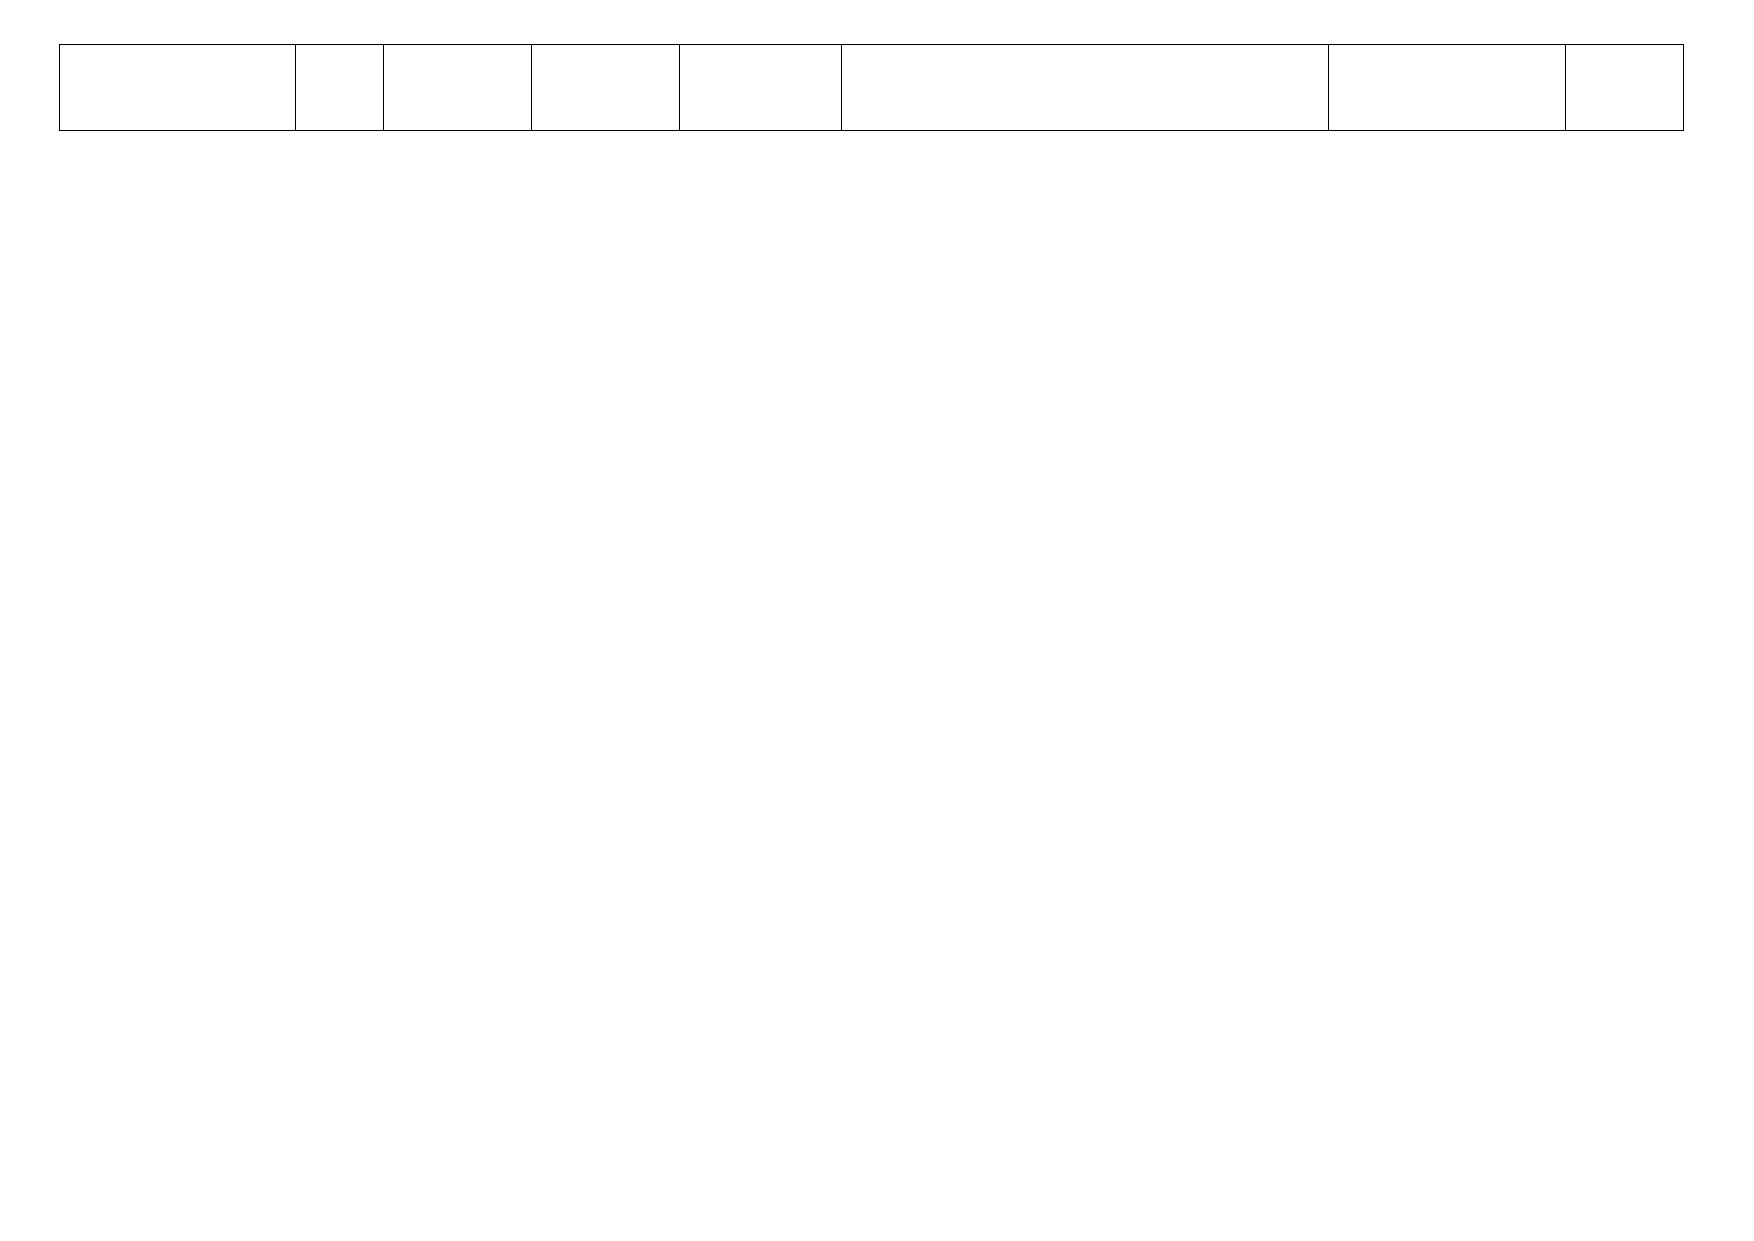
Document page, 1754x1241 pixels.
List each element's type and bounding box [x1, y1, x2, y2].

table_header [296, 45, 383, 130]
table_header [1566, 45, 1683, 130]
table_header [532, 45, 679, 130]
table_header [680, 45, 841, 130]
table_header [842, 45, 1328, 130]
table_header [60, 45, 295, 130]
table_header [384, 45, 531, 130]
table_header [1329, 45, 1565, 130]
